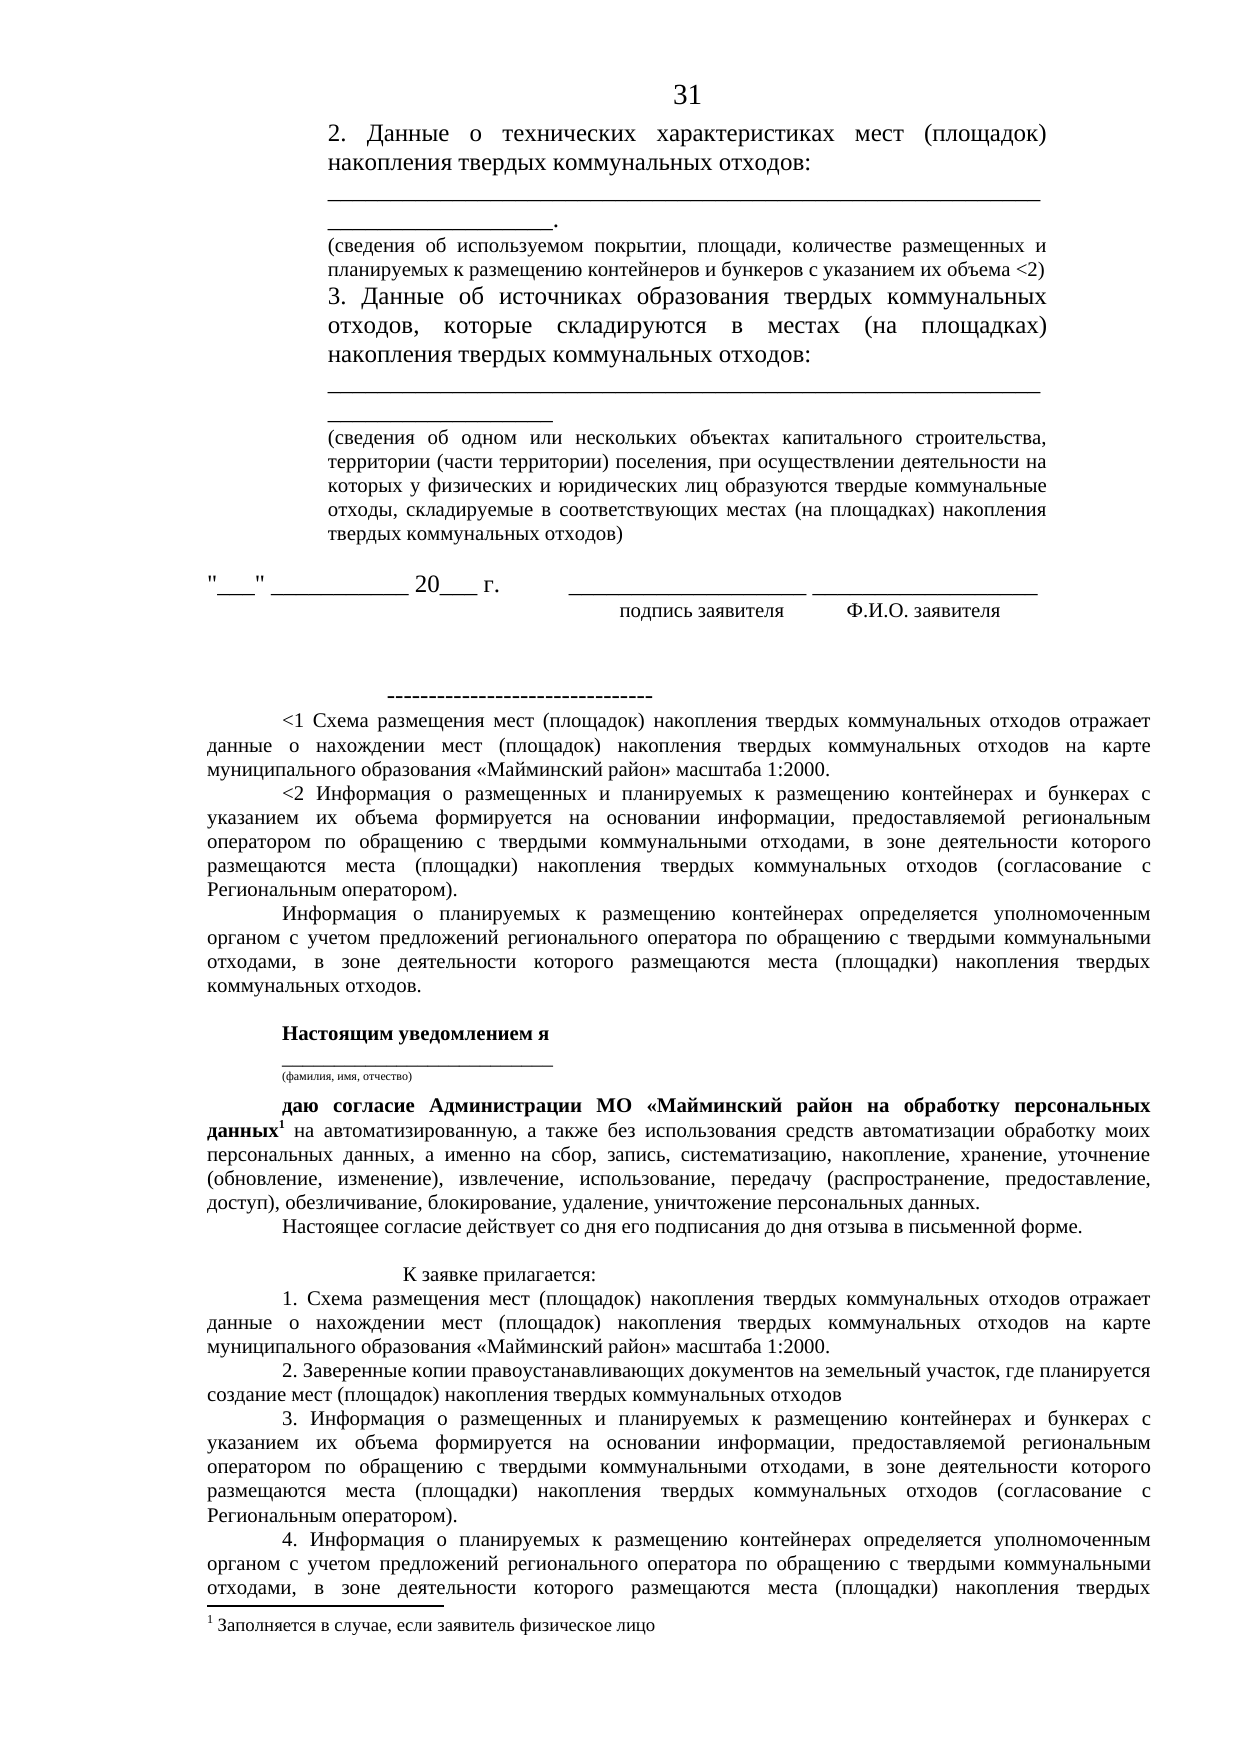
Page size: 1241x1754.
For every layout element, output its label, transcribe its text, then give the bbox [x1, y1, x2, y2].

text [207, 1527, 1152, 1599]
text (сведения об одном или нескольких объектах капитального строительства, территории (части территории) поселения, при осуществлении деятельности на которых у физических и юридических лиц образуются твердые коммунальные отходы, складируемые в соответствующих местах (на площадках) накопления твердых коммунальных отходов) [328, 425, 1047, 545]
text "___" ___________ 20___ г. ___________________ __________________ [207, 569, 1152, 598]
text даю согласие Администрации МО «Майминский район на обработку персональных данных на автоматизированную, а также без использования средств автоматизации обработку моих персональных данных, а именно на сбор, запись, систематизацию, накопление, хранение, уточнение (обновление, изменение), извлечение, использование, передачу (распространение, предоставление, доступ), обезличивание, блокирование, удаление, уничтожение персональных данных. [207, 1093, 1152, 1214]
text <1 Схема размещения мест (площадок) накопления твердых коммунальных отходов отражает данные о нахождении мест (площадок) накопления твердых коммунальных отходов на карте муниципального образования «Майминский район» масштаба 1:2000. [207, 708, 1152, 781]
text Настоящим уведомлением я [207, 1021, 1152, 1045]
text 3. Данные об источниках образования твердых коммунальных отходов, которые складируются в местах (на площадках) накопления твердых коммунальных отходов: [328, 281, 1047, 367]
text подпись заявителя Ф.И.О. заявителя [207, 598, 1152, 622]
text 2. Заверенные копии правоустанавливающих документов на земельный участок, где планируется создание мест (площадок) накопления твердых коммунальных отходов [207, 1358, 1152, 1406]
text Информация о планируемых к размещению контейнерах определяется уполномоченным органом с учетом предложений регионального оператора по обращению с твердыми коммунальными отходами, в зоне деятельности которого размещаются места (площадки) накопления твердых коммунальных отходов. [207, 901, 1152, 997]
text -------------------------------- [328, 680, 1047, 708]
text 1. Схема размещения мест (площадок) накопления твердых коммунальных отходов отражает данные о нахождении мест (площадок) накопления твердых коммунальных отходов на карте муниципального образования «Майминский район» масштаба 1:2000. [207, 1286, 1152, 1358]
text 2. Данные о технических характеристиках мест (площадок) накопления твердых коммунальных отходов: [328, 118, 1047, 176]
text ___________________________________________________________________________ [328, 367, 1047, 425]
text Настоящее согласие действует со дня его подписания до дня отзыва в письменной форме. [207, 1214, 1152, 1238]
text 3. Информация о размещенных и планируемых к размещению контейнерах и бункерах с указанием их объема формируется на основании информации, предоставляемой региональным оператором по обращению с твердыми коммунальными отходами, в зоне деятельности которого размещаются места (площадки) накопления твердых коммунальных отходов (согласование с Региональным оператором). [207, 1406, 1152, 1527]
text ___________________________________________________________________________. [328, 176, 1047, 233]
text <2 Информация о размещенных и планируемых к размещению контейнерах и бункерах с указанием их объема формируется на основании информации, предоставляемой региональным оператором по обращению с твердыми коммунальными отходами, в зоне деятельности которого размещаются места (площадки) накопления твердых коммунальных отходов (согласование с Региональным оператором). [207, 781, 1152, 901]
text __________________________ [207, 1045, 1152, 1069]
text (сведения об используемом покрытии, площади, количестве размещенных и планируемых к размещению контейнеров и бункеров с указанием их объема <2) [328, 233, 1047, 281]
text К заявке прилагается: [328, 1262, 1047, 1286]
text (фамилия, имя, отчество) [207, 1069, 1152, 1093]
